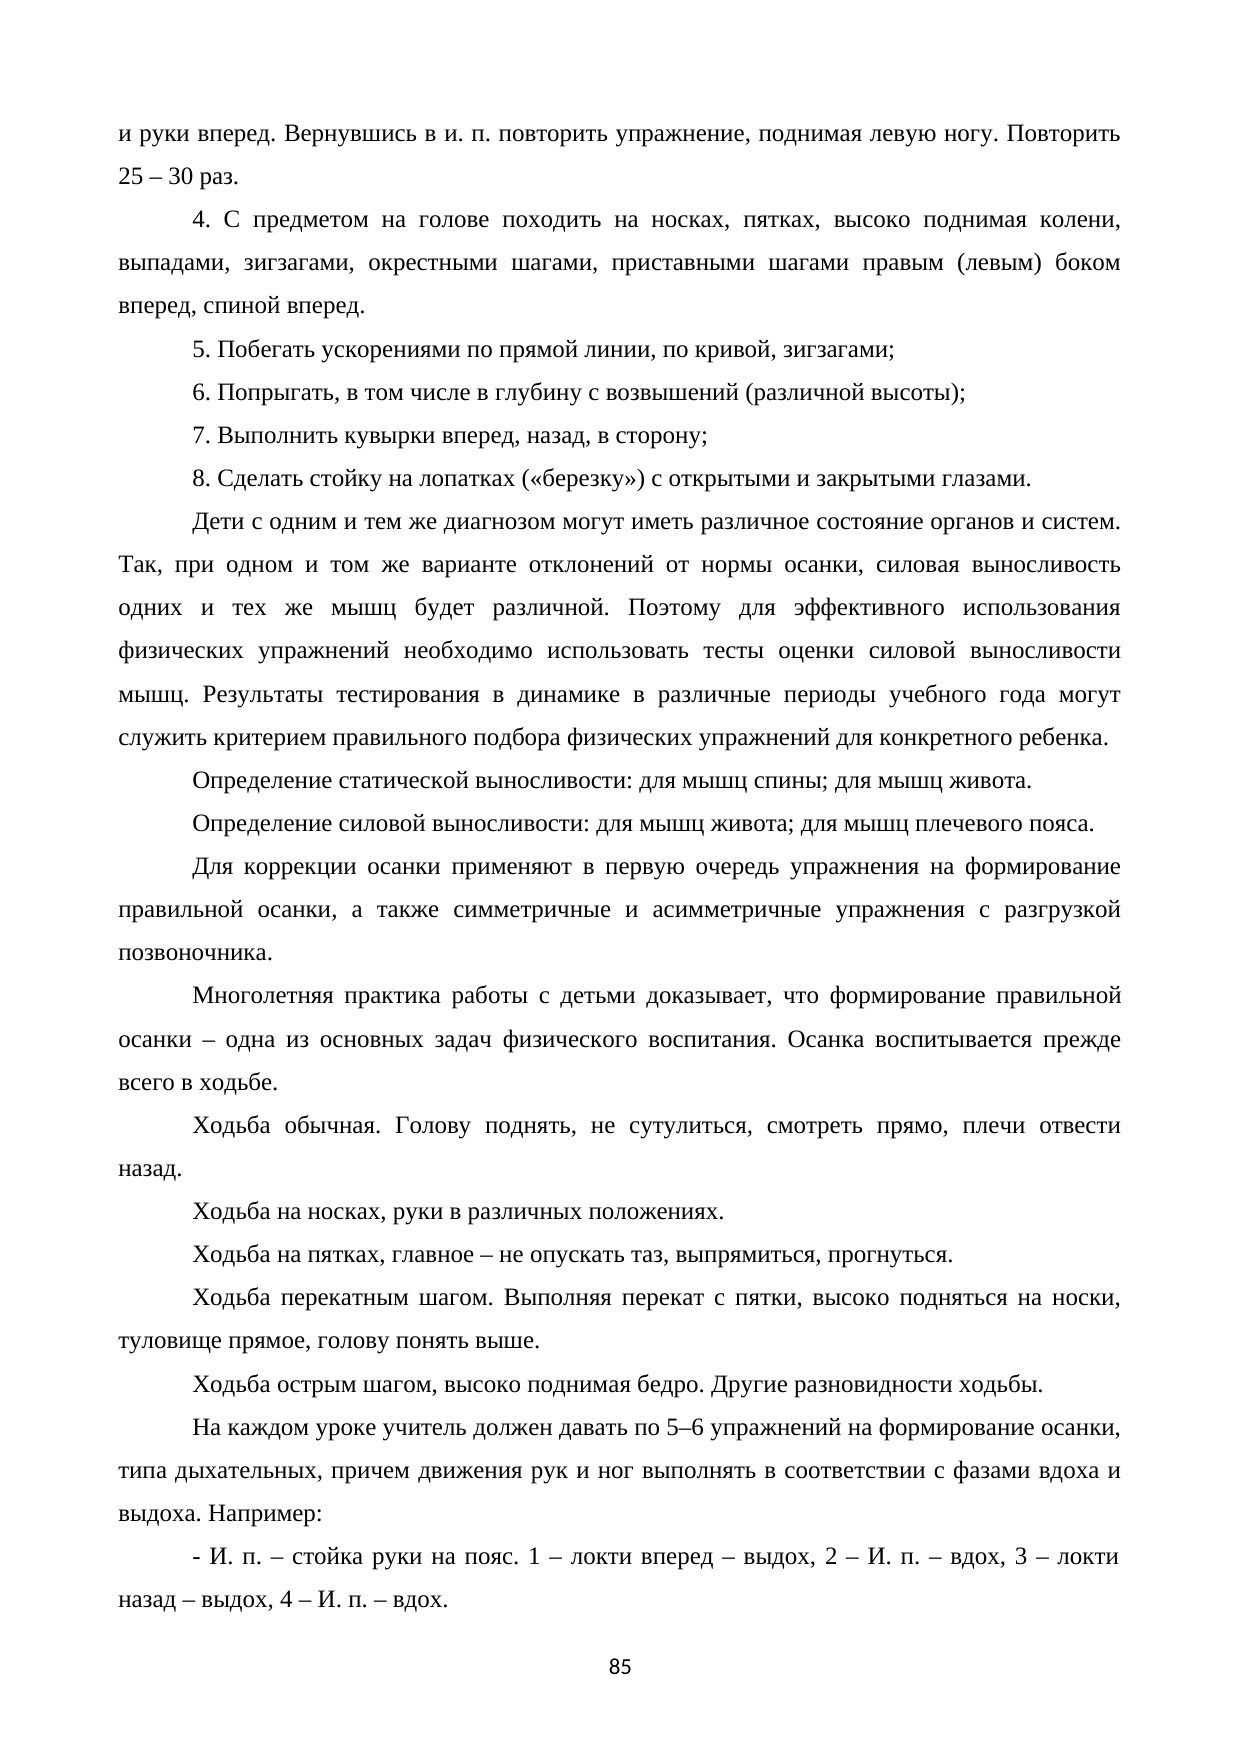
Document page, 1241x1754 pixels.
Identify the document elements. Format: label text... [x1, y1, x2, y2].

text 7. Выполнить кувырки вперед, назад, в сторону; [118, 420, 1122, 449]
text Ходьба на носках, руки в различных положениях. [118, 1196, 1122, 1225]
text 4. С предметом на голове походить на носках, пятках, высоко поднимая колени, выпадами, зигзагами, окрестными шагами, приставными шагами правым (левым) боком вперед, спиной вперед. [118, 204, 1122, 319]
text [118, 118, 1122, 190]
text Ходьба на пятках, главное – не опускать таз, выпрямиться, прогнуться. [118, 1239, 1122, 1268]
text 8. Сделать стойку на лопатках («березку») с открытыми и закрытыми глазами. [118, 463, 1122, 492]
text Для коррекции осанки применяют в первую очередь упражнения на формирование правильной осанки, а также симметричные и асимметричные упражнения с разгрузкой позвоночника. [118, 851, 1122, 966]
text - И. п. – стойка руки на пояс. 1 – локти вперед – выдох, 2 – И. п. – вдох, 3 – локти назад – выдох, 4 – И. п. – вдох. [118, 1541, 1122, 1613]
text Дети с одним и тем же диагнозом могут иметь различное состояние органов и систем. Так, при одном и том же варианте отклонений от нормы осанки, силовая выносливость одних и тех же мышц будет различной. Поэтому для эффективного использования физических упражнений необходимо использовать тесты оценки силовой выносливости мышц. Результаты тестирования в динамике в различные периоды учебного года могут служить критерием правильного подбора физических упражнений для конкретного ребенка. [118, 506, 1122, 751]
text 5. Побегать ускорениями по прямой линии, по кривой, зигзагами; [118, 334, 1122, 362]
text Ходьба перекатным шагом. Выполняя перекат с пятки, высоко подняться на носки, туловище прямое, голову понять выше. [118, 1282, 1122, 1354]
text Определение статической выносливости: для мышц спины; для мышц живота. [118, 765, 1122, 794]
text Определение силовой выносливости: для мышц живота; для мышц плечевого пояса. [118, 808, 1122, 837]
text Многолетняя практика работы с детьми доказывает, что формирование правильной осанки – одна из основных задач физического воспитания. Осанка воспитывается прежде всего в ходьбе. [118, 981, 1122, 1096]
text Ходьба острым шагом, высоко поднимая бедро. Другие разновидности ходьбы. [118, 1369, 1122, 1397]
text 6. Попрыгать, в том числе в глубину с возвышений (различной высоты); [118, 377, 1122, 406]
text На каждом уроке учитель должен давать по 5–6 упражнений на формирование осанки, типа дыхательных, причем движения рук и ног выполнять в соответствии с фазами вдоха и выдоха. Например: [118, 1412, 1122, 1527]
text Ходьба обычная. Голову поднять, не сутулиться, смотреть прямо, плечи отвести назад. [118, 1110, 1122, 1182]
